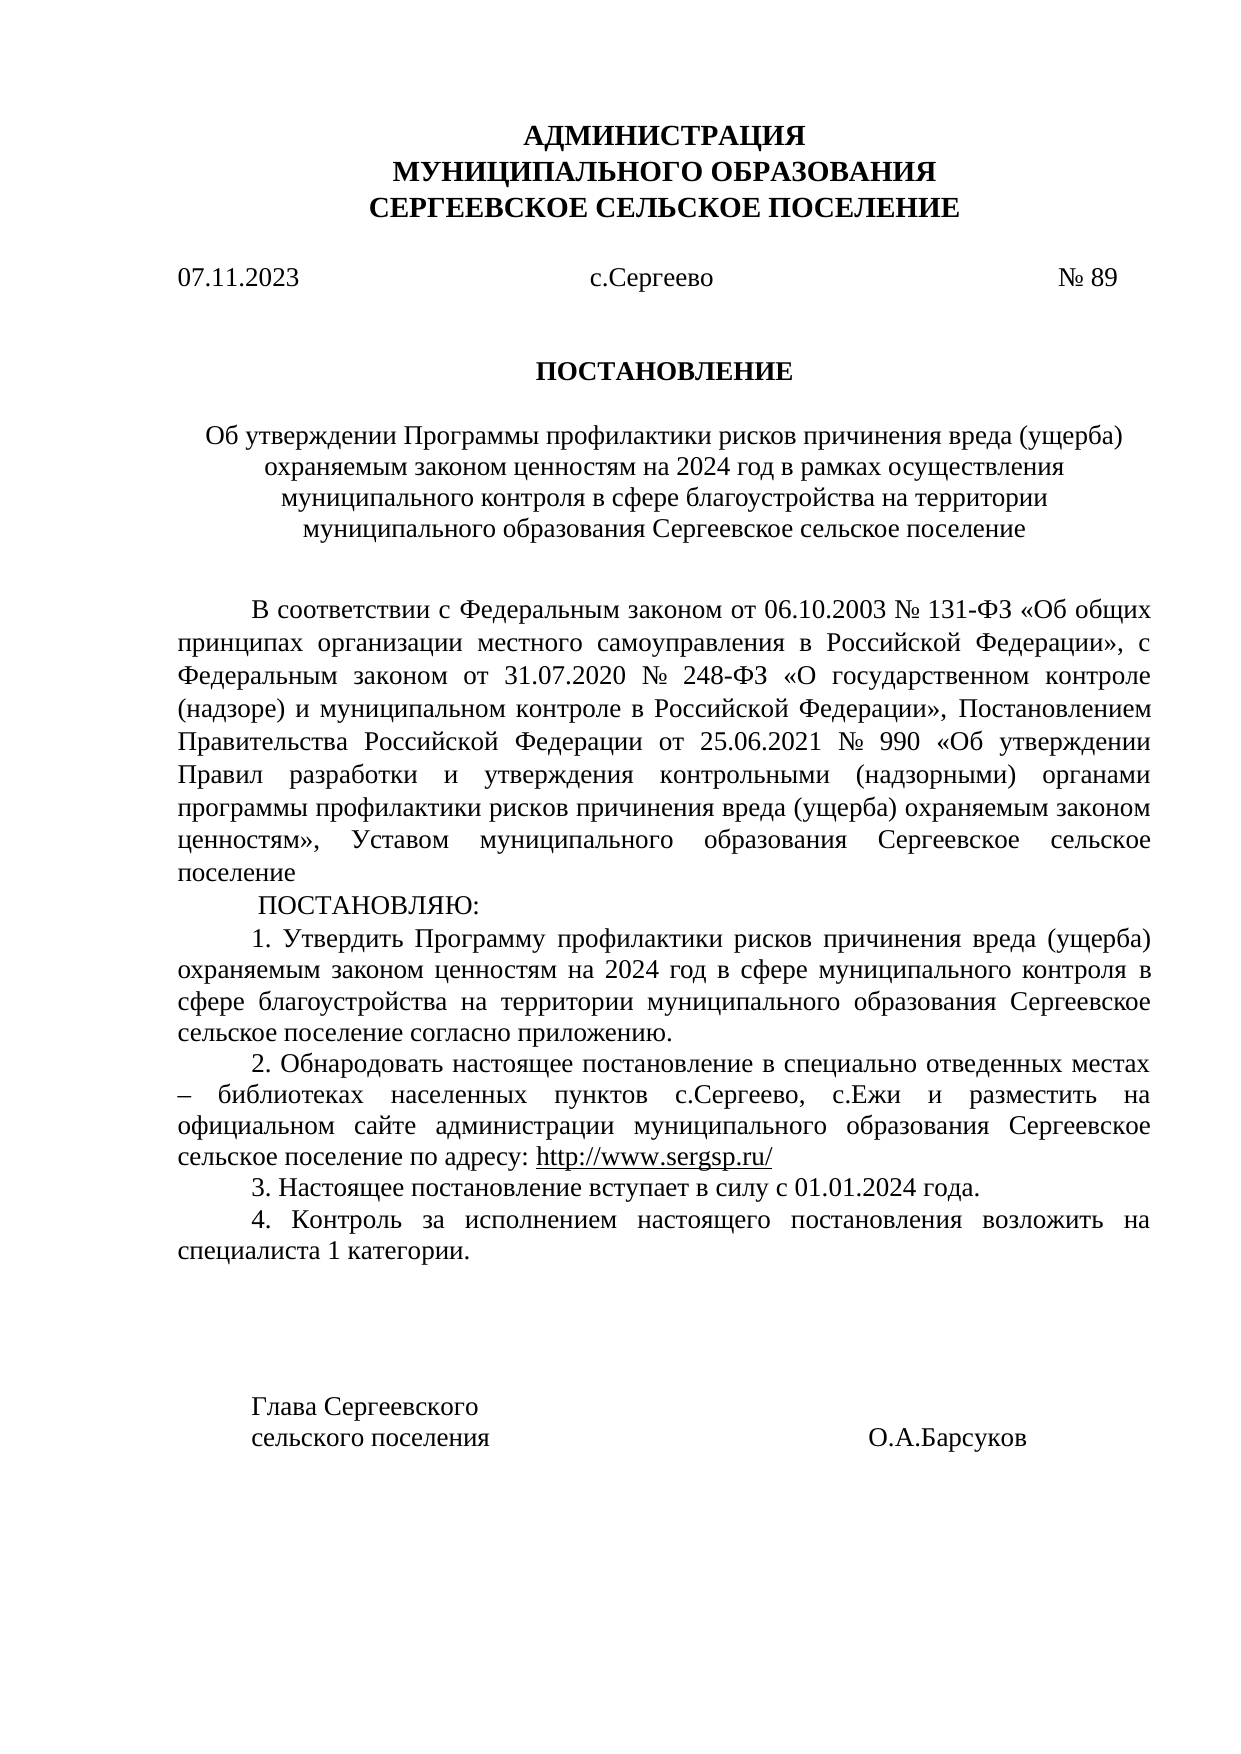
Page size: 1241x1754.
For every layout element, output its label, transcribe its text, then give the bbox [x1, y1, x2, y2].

text СЕРГЕЕВСКОЕ СЕЛЬСКОЕ ПОСЕЛЕНИЕ [177, 190, 1152, 223]
subtitle Об утверждении Программы профилактики рисков причинения вреда (ущерба) охраняемым законом ценностям на 2024 год в рамках осуществления муниципального контроля в сфере благоустройства на территории [177, 419, 1152, 512]
text 4. Контроль за исполнением настоящего постановления возложить на специалиста 1 категории. [177, 1203, 1152, 1265]
text ПОСТАНОВЛЯЮ: [177, 889, 1152, 921]
subtitle 1. Утвердить Программу профилактики рисков причинения вреда (ущерба) охраняемым законом ценностям на 2024 год в сфере муниципального контроля в сфере благоустройства на территории муниципального образования Сергеевское сельское поселение согласно приложению. [177, 922, 1152, 1047]
text 3. Настоящее постановление вступает в силу с 01.01.2024 года. [177, 1172, 1152, 1203]
text Глава Сергеевского [177, 1389, 1152, 1421]
text сельского поселения О.А.Барсуков [177, 1421, 1152, 1452]
text В соответствии с Федеральным законом от 06.10.2003 № 131-ФЗ «Об общих принципах организации местного самоуправления в Российской Федерации», с Федеральным законом от 31.07.2020 № 248-ФЗ «О государственном контроле (надзоре) и муниципальном контроле в Российской Федерации», Постановлением Правительства Российской Федерации от 25.06.2021 № 990 «Об утверждении Правил разработки и утверждения контрольными (надзорными) органами программы профилактики рисков причинения вреда (ущерба) охраняемым законом ценностям», Уставом муниципального образования Сергеевское сельское поселение [177, 593, 1152, 888]
text 2. Обнародовать настоящее постановление в специально отведенных местах – библиотеках населенных пунктов с.Сергеево, с.Ежи и разместить на официальном сайте администрации муниципального образования Сергеевское сельское поселение по адресу: http://www.sergsp.ru/ [177, 1047, 1152, 1172]
text АДМИНИСТРАЦИЯ [177, 118, 1152, 152]
text ПОСТАНОВЛЕНИЕ [177, 355, 1152, 386]
subtitle муниципального образования Сергеевское сельское поселение [177, 512, 1152, 544]
text МУНИЦИПАЛЬНОГО ОБРАЗОВАНИЯ [177, 154, 1152, 187]
text 07.11.2023 с.Сергеево № 89 [177, 261, 1152, 293]
